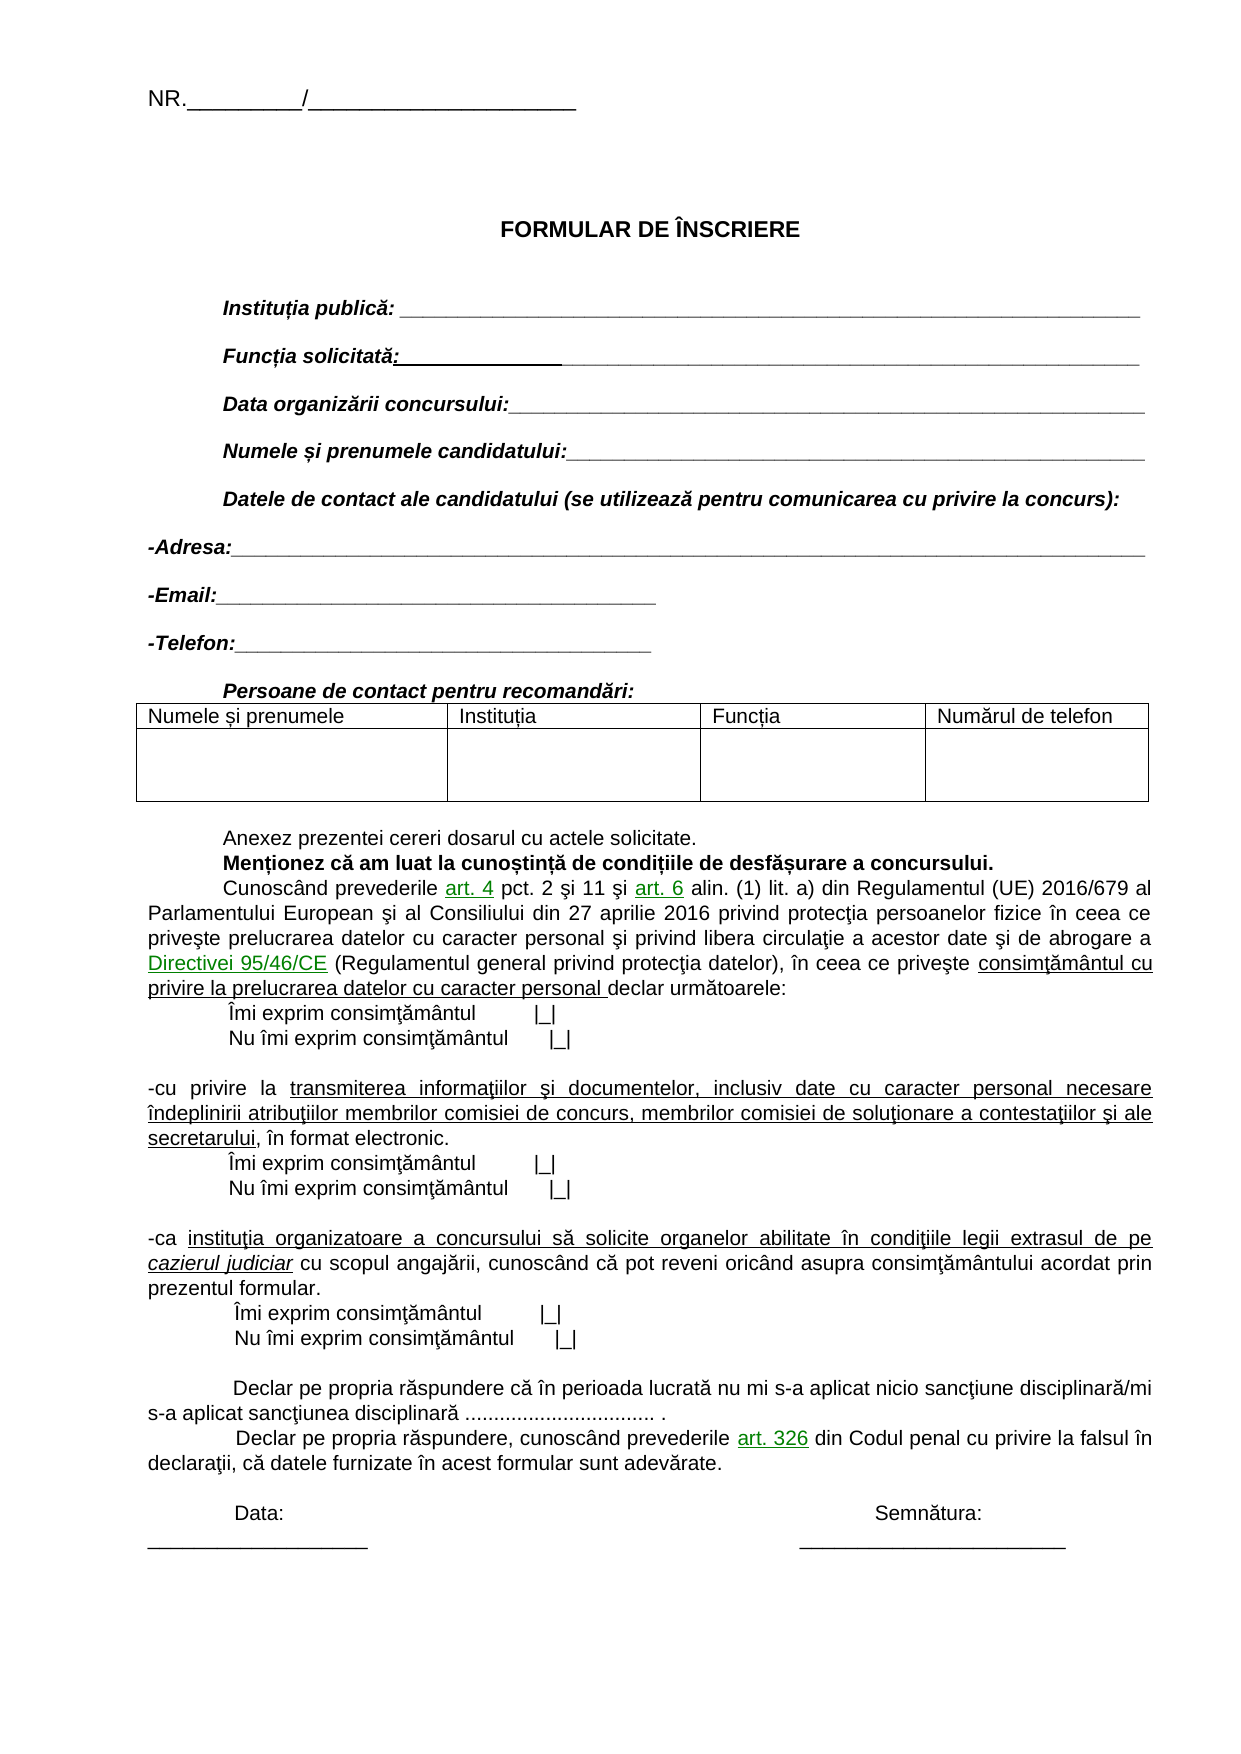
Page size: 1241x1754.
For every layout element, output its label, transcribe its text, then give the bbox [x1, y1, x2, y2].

text -ca instituţia organizatoare a concursului să solicite organelor abilitate în condiţiile legii extrasul de pe cazierul judiciar cu scopul angajării, cunoscând că pot reveni oricând asupra consimţământului acordat prin prezentul formular. [148, 1226, 1153, 1301]
text Instituția publică: ________________________________________________________________ [148, 296, 1153, 319]
text Nu îmi exprim consimţământul |_| [148, 1176, 1153, 1201]
text Data organizării concursului:_______________________________________________________ [148, 391, 1153, 415]
text -cu privire la transmiterea informaţiilor şi documentelor, inclusiv date cu caracter personal necesare îndeplinirii atribuţiilor membrilor comisiei de concurs, membrilor comisiei de soluţionare a contestaţiilor şi ale secretarului, în format electronic. [148, 1076, 1153, 1122]
text -cu privire la transmiterea informaţiilor şi documentelor, inclusiv date cu caracter personal necesare îndeplinirii atribuţiilor membrilor comisiei de concurs, membrilor comisiei de soluţionare a contestaţiilor şi ale secretarului, în format electronic. [148, 1123, 1153, 1151]
text -Telefon:____________________________________ [148, 631, 1153, 655]
text Anexez prezentei cereri dosarul cu actele solicitate. [148, 826, 1153, 851]
text -Adresa:_______________________________________________________________________________ [148, 535, 1153, 559]
text Datele de contact ale candidatului (se utilizează pentru comunicarea cu privire la concurs): [148, 487, 1153, 511]
text Funcția solicitată:________________________________________________________________ [148, 343, 1153, 367]
table_cell [137, 729, 447, 801]
table_cell [701, 729, 925, 801]
text -Email:______________________________________ [148, 583, 1153, 607]
text Nu îmi exprim consimţământul |_| [148, 1026, 1153, 1051]
table_header Funcția [701, 704, 925, 728]
text FORMULAR DE ÎNSCRIERE [148, 216, 1153, 243]
text Numele și prenumele candidatului:__________________________________________________ [148, 439, 1153, 463]
text Menționez că am luat la cunoștință de condițiile de desfășurare a concursului. [148, 851, 1153, 876]
text Cunoscând prevederile art. 4 pct. 2 şi 11 şi art. 6 alin. (1) lit. a) din Regulamentul (UE) 2016/679 al Parlamentului European şi al Consiliului din 27 aprilie 2016 privind protecţia persoanelor fizice în ceea ce priveşte prelucrarea datelor cu caracter personal şi privind libera circulaţie a acestor date şi de abrogare a Directivei 95/46/CE (Regulamentul general privind protecţia datelor), în ceea ce priveşte consimţământul cu privire la prelucrarea datelor cu caracter personal declar următoarele: [148, 876, 1153, 1001]
text Îmi exprim consimţământul |_| [148, 1151, 1153, 1176]
table_cell [448, 729, 700, 801]
table_header Numele și prenumele [137, 704, 447, 728]
table_header Instituția [448, 704, 700, 728]
text NR._________/_____________________ [148, 56, 1153, 111]
table_header Numărul de telefon [926, 704, 1148, 728]
text Îmi exprim consimţământul |_| [148, 1001, 1153, 1026]
text Data: Semnătura: [148, 1501, 1153, 1526]
table_cell [926, 729, 1148, 801]
text Nu îmi exprim consimţământul |_| [148, 1326, 1153, 1351]
text Îmi exprim consimţământul |_| [148, 1301, 1153, 1326]
text Declar pe propria răspundere că în perioada lucrată nu mi s-a aplicat nicio sancţiune disciplinară/mi s-a aplicat sancţiunea disciplinară ................................. . [148, 1376, 1153, 1426]
text Declar pe propria răspundere, cunoscând prevederile art. 326 din Codul penal cu privire la falsul în declaraţii, că datele furnizate în acest formular sunt adevărate. [148, 1426, 1153, 1476]
text ___________________ _______________________ [148, 1526, 1153, 1551]
text Persoane de contact pentru recomandări: [148, 679, 1153, 703]
